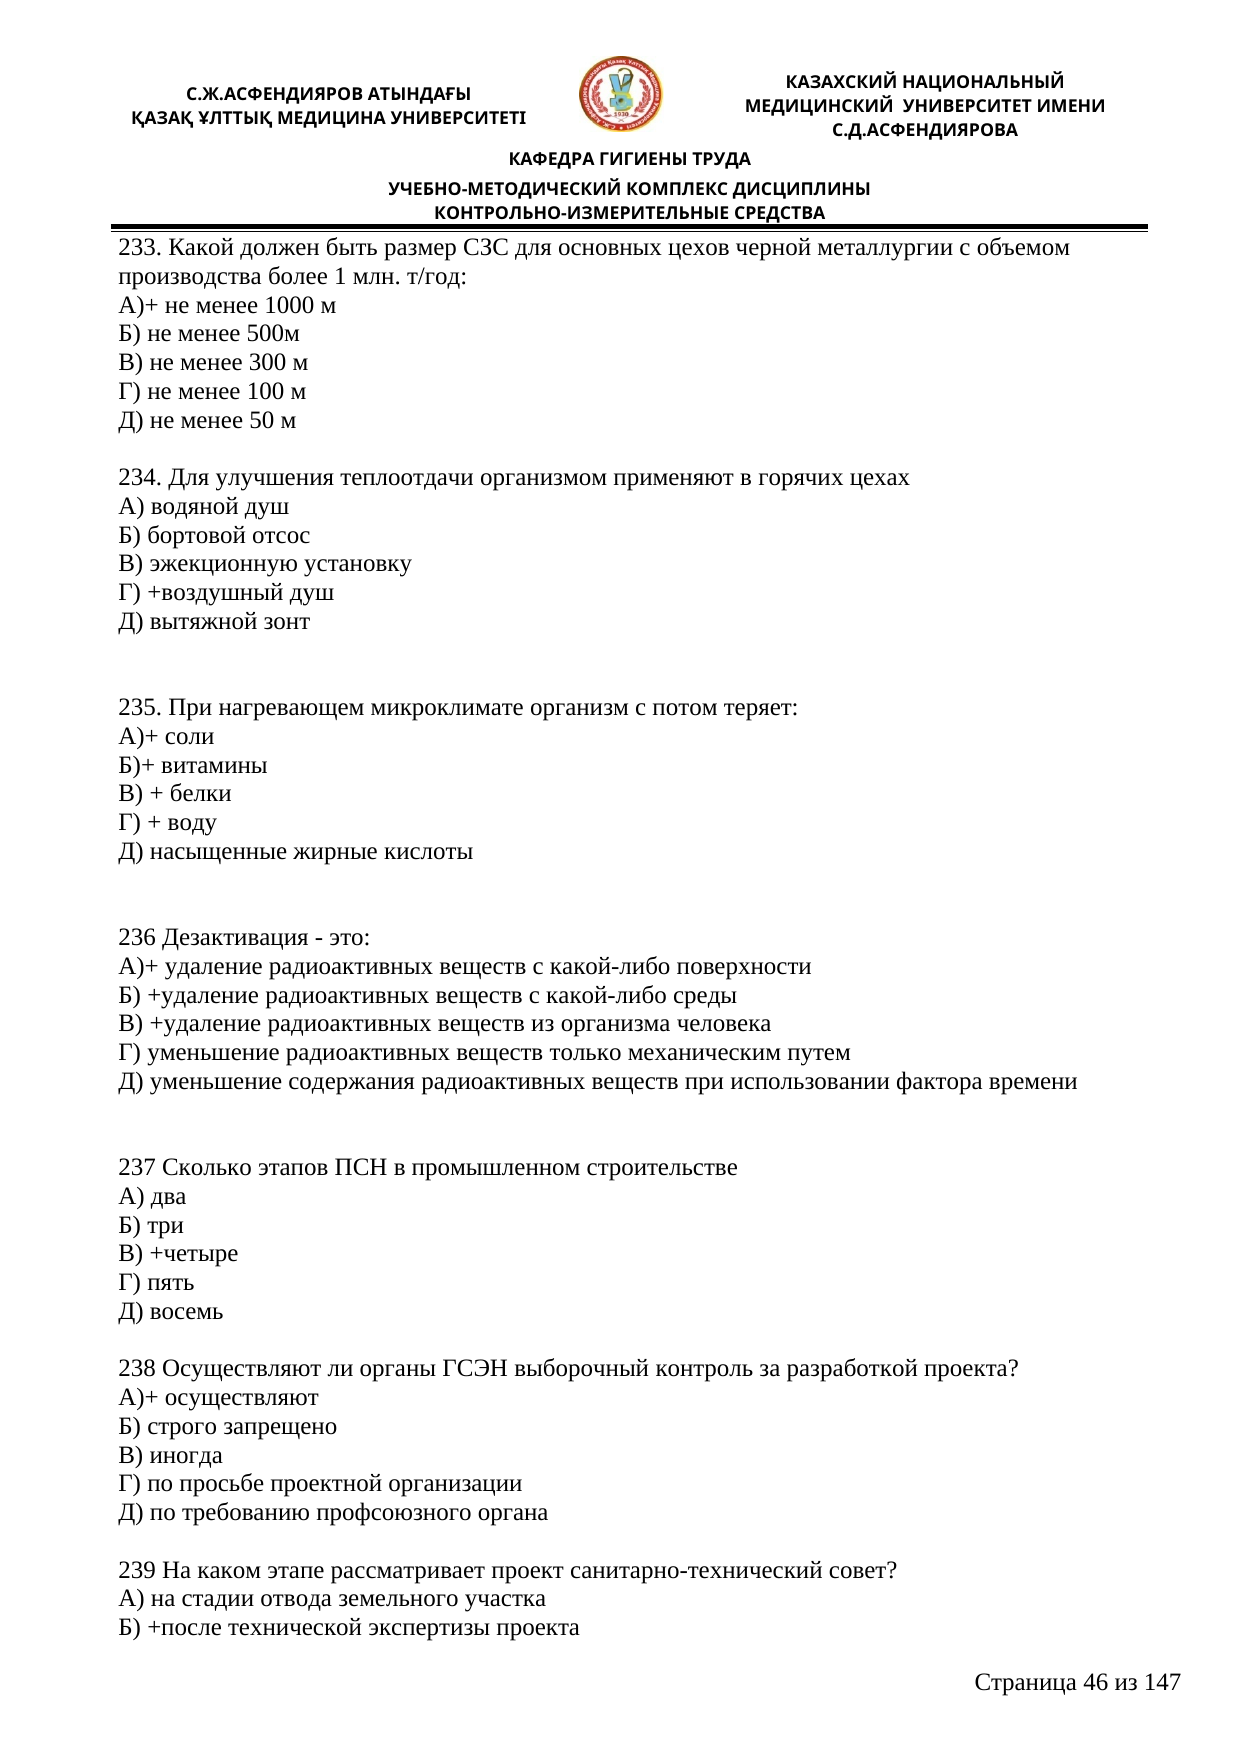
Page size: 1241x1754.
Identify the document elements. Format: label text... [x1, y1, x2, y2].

text Б) три [118, 1210, 1181, 1238]
text Б) строго запрещено [118, 1411, 1181, 1440]
text Б) не менее 500м [118, 318, 1181, 347]
text 236 Дезактивация - это: [118, 922, 1181, 951]
text Д) по требованию профсоюзного органа [118, 1497, 1181, 1526]
picture [579, 56, 664, 132]
text 239 На каком этапе рассматривает проект санитарно-технический совет? [118, 1555, 1181, 1583]
text А)+ удаление радиоактивных веществ с какой-либо поверхности [118, 951, 1181, 980]
text Г) +воздушный душ [118, 577, 1181, 606]
text В) +четыре [118, 1238, 1181, 1267]
text Г) уменьшение радиоактивных веществ только механическим путем [118, 1037, 1181, 1066]
text Г) по просьбе проектной организации [118, 1468, 1181, 1497]
text Д) восемь [118, 1296, 1181, 1325]
text Б) +удаление радиоактивных веществ с какой-либо среды [118, 980, 1181, 1008]
text Г) пять [118, 1267, 1181, 1296]
text А)+ не менее [118, 290, 1181, 318]
text 238 Осуществляют ли органы ГСЭН выборочный контроль за разработкой проекта? [118, 1353, 1181, 1382]
text Д) не менее [118, 405, 1181, 433]
text В) иногда [118, 1440, 1181, 1468]
text А)+ соли [118, 721, 1181, 750]
text Б) +после технической экспертизы проекта [118, 1612, 1181, 1641]
text 233. Какой должен быть размер СЗС для основных цехов черной металлургии с объемом [118, 160, 1181, 261]
text А)+ осуществляют [118, 1382, 1181, 1411]
text Г) + воду [118, 807, 1181, 836]
text В) эжекционную установку [118, 548, 1181, 577]
text А) два [118, 1181, 1181, 1210]
text Г) не менее [118, 376, 1181, 405]
text Б)+ витамины [118, 750, 1181, 778]
text 235. При нагревающем микроклимате организм с потом теряет: [118, 692, 1181, 721]
text А) водяной душ [118, 491, 1181, 520]
text Д) уменьшение содержания радиоактивных веществ при использовании фактора времени [118, 1066, 1181, 1095]
text Д) вытяжной зонт [118, 606, 1181, 635]
text В) + белки [118, 778, 1181, 807]
text Д) насыщенные жирные кислоты [118, 836, 1181, 865]
text В) не менее [118, 347, 1181, 376]
text В) +удаление радиоактивных веществ из организма человека [118, 1008, 1181, 1037]
text А) на стадии отвода земельного участка [118, 1583, 1181, 1612]
text производства более 1 млн. т/год: [118, 261, 1181, 290]
text Б) бортовой отсос [118, 520, 1181, 548]
text 237 Сколько этапов ПСН в промышленном строительстве [118, 1152, 1181, 1181]
text 234. Для улучшения теплоотдачи организмом применяют в горячих цехах [118, 462, 1181, 491]
